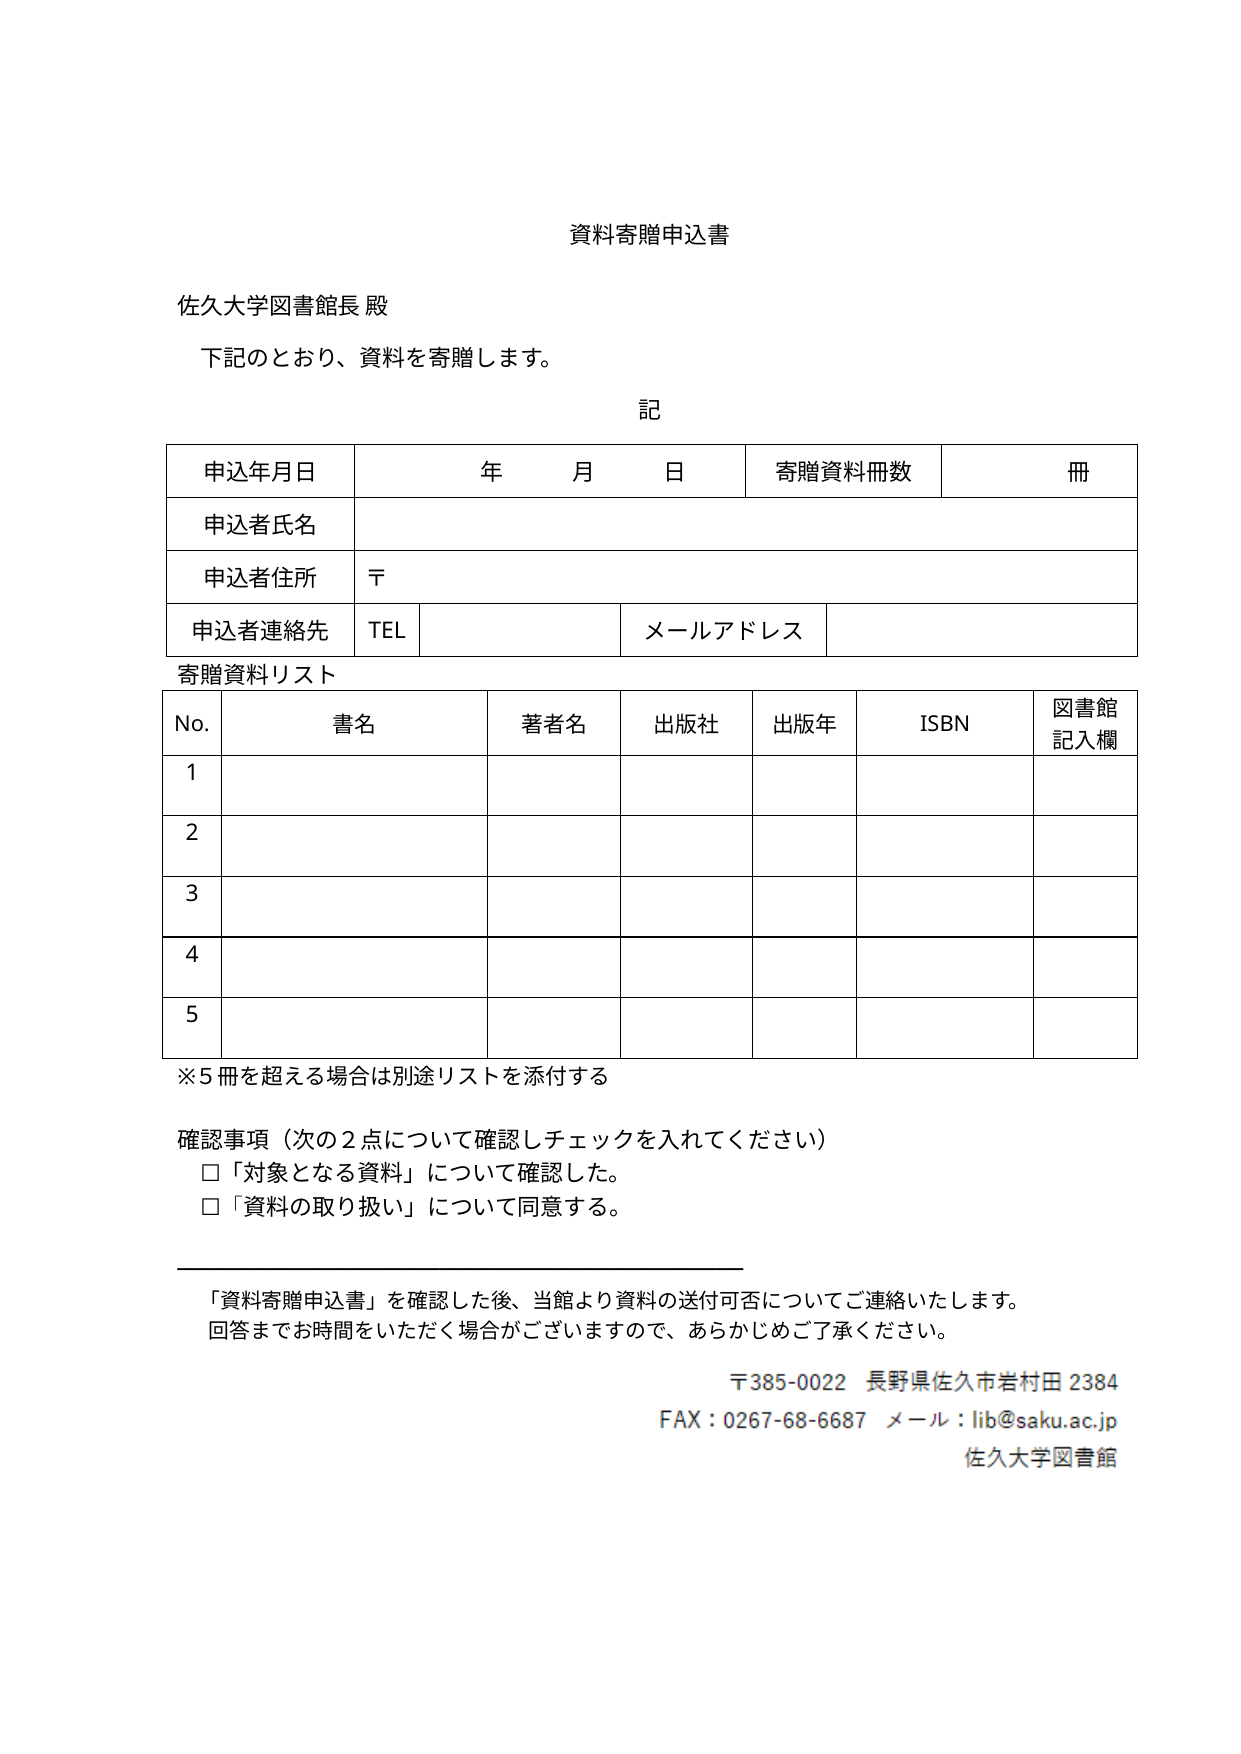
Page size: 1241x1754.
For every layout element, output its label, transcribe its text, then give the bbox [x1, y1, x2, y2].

table_cell 申込者住所 [167, 551, 354, 603]
picture [645, 1358, 1138, 1479]
table_cell [621, 816, 752, 876]
table_cell [857, 998, 1033, 1058]
table_cell [488, 877, 620, 936]
table_cell 2 [163, 816, 221, 876]
table_cell [222, 756, 487, 815]
table_cell [355, 498, 1137, 550]
table_cell [621, 998, 752, 1058]
table_header 冊 [942, 445, 1137, 497]
table_header 書名 [222, 691, 487, 754]
table_cell 4 [163, 938, 221, 997]
table_header 出版社 [621, 691, 752, 754]
text 「資料寄贈申込書」を確認した後、当館より資料の送付可否についてご連絡いたします。 [177, 1284, 1196, 1314]
table_cell [753, 998, 856, 1058]
table_cell [753, 938, 856, 997]
table_cell [857, 877, 1033, 936]
text 寄贈資料リスト [177, 657, 1122, 690]
table_header 図書館 記入欄 [1034, 691, 1137, 754]
table_header 申込年月日 [167, 445, 354, 497]
table_header 寄贈資料冊数 [746, 445, 941, 497]
table_cell [1034, 998, 1137, 1058]
table_cell [827, 604, 1137, 656]
table_cell TEL [355, 604, 419, 656]
table_cell 3 [163, 877, 221, 936]
table_cell [753, 756, 856, 815]
table_cell [488, 756, 620, 815]
table_cell 申込者氏名 [167, 498, 354, 550]
table_cell [1034, 756, 1137, 815]
table_cell メールアドレス [621, 604, 826, 656]
table_cell [420, 604, 620, 656]
table_cell 〒 [355, 551, 1137, 603]
table_cell [222, 877, 487, 936]
table_cell [857, 816, 1033, 876]
table_cell [488, 938, 620, 997]
table_cell [488, 998, 620, 1058]
table_header 年 月 日 [355, 445, 745, 497]
table_cell [753, 816, 856, 876]
text ☐「資料の取り扱い」について同意する。 [177, 1188, 1122, 1222]
text ※５冊を超える場合は別途リストを添付する [177, 1059, 1196, 1091]
table_cell 1 [163, 756, 221, 815]
table_cell [1034, 816, 1137, 876]
table_header No. [163, 691, 221, 754]
text ───────────────────────────────────────── [177, 1253, 1196, 1284]
text ☐「対象となる資料」について確認した。 [177, 1155, 1122, 1188]
table_cell [222, 816, 487, 876]
text 下記のとおり、資料を寄贈します。 [177, 339, 1122, 373]
table_cell [857, 938, 1033, 997]
table_cell [222, 938, 487, 997]
table_cell 申込者連絡先 [167, 604, 354, 656]
table_cell [222, 998, 487, 1058]
table_cell [621, 877, 752, 936]
table_cell [753, 877, 856, 936]
table_header 出版年 [753, 691, 856, 754]
table_header 著者名 [488, 691, 620, 754]
table_cell [488, 816, 620, 876]
table_cell [621, 756, 752, 815]
text 回答までお時間をいただく場合がございますので、あらかじめご了承ください。 [177, 1314, 1196, 1344]
table_cell [1034, 938, 1137, 997]
table_cell [857, 756, 1033, 815]
text 資料寄贈申込書 [177, 217, 1122, 250]
text 佐久大学図書館長 殿 [177, 287, 1122, 321]
table_cell [1034, 877, 1137, 936]
table_cell [621, 938, 752, 997]
text 記 [177, 391, 1122, 425]
table_cell 5 [163, 998, 221, 1058]
text 確認事項（次の２点について確認しチェックを入れてください） [177, 1122, 1122, 1155]
table_header ISBN [857, 691, 1033, 754]
